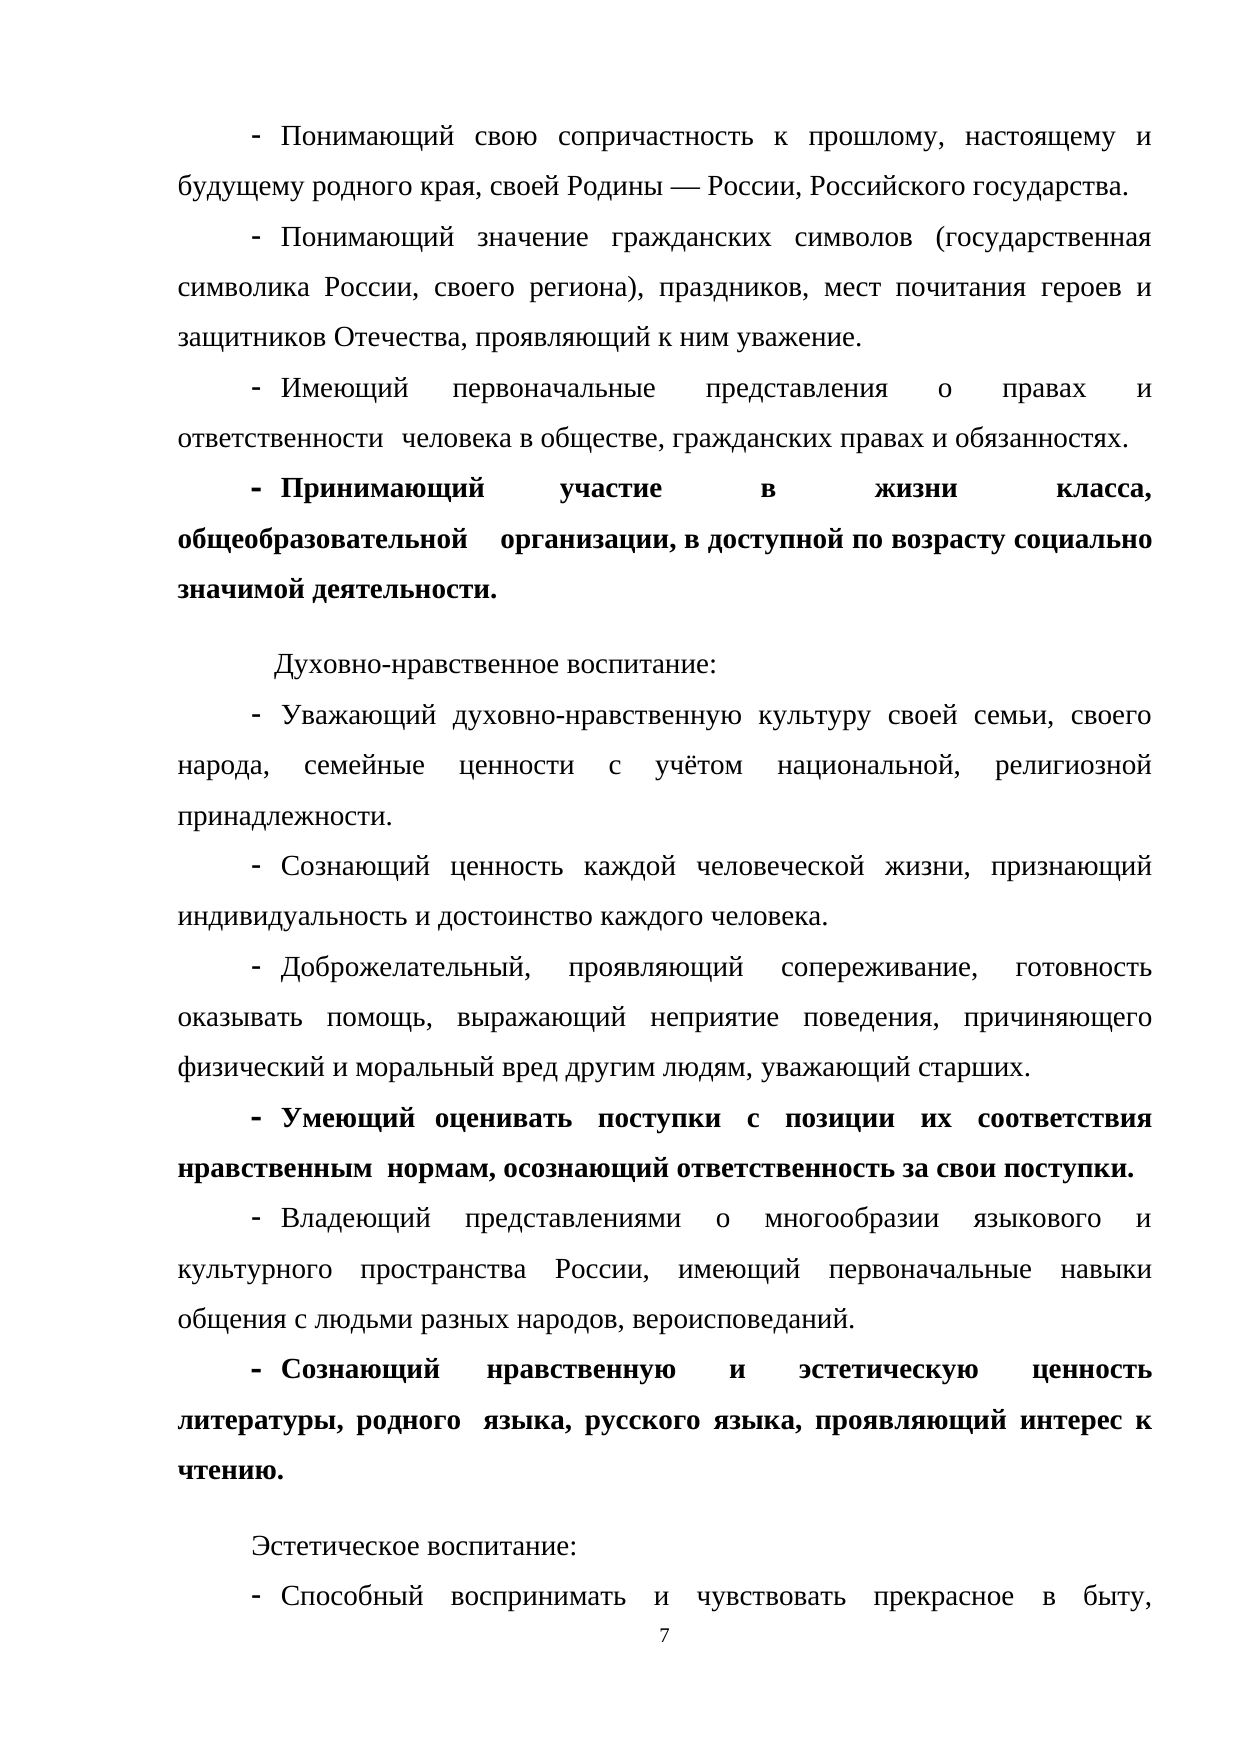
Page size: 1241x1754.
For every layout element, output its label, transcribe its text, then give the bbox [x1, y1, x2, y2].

subtitle Принимающий участие в жизни класса, общеобразовательной организации, в доступной по возрасту социально значимой деятельности. [177, 471, 1152, 605]
list Имеющий первоначальные представления о правах и ответственности человека в обществе, гражданских правах и обязанностях. [177, 370, 1152, 454]
subtitle Умеющий оценивать поступки с позиции их соответствия нравственным нормам, осознающий ответственность за свои поступки. [177, 1100, 1152, 1184]
list Доброжелательный, проявляющий сопереживание, готовность оказывать помощь, выражающий неприятие поведения, причиняющего физический и моральный вред другим людям, уважающий старших. [177, 949, 1152, 1083]
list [177, 1578, 1152, 1612]
list Понимающий значение гражданских символов (государственная символика России, своего региона), праздников, мест почитания героев и защитников Отечества, проявляющий к ним уважение. [177, 219, 1152, 353]
subtitle Сознающий нравственную и эстетическую ценность литературы, родного языка, русского языка, проявляющий интерес к чтению. [177, 1352, 1152, 1486]
subtitle Духовно-нравственное воспитание: [177, 647, 1152, 680]
list Владеющий представлениями о многообразии языкового и культурного пространства России, имеющий первоначальные навыки общения с людьми разных народов, вероисповеданий. [177, 1201, 1152, 1335]
list Сознающий ценность каждой человеческой жизни, признающий индивидуальность и достоинство каждого человека. [177, 848, 1152, 932]
list Уважающий духовно-нравственную культуру своей семьи, своего народа, семейные ценности с учётом национальной, религиозной принадлежности. [177, 697, 1152, 831]
subtitle Эстетическое воспитание: [177, 1528, 1152, 1561]
list Понимающий свою сопричастность к прошлому, настоящему и будущему родного края, своей Родины — России, Российского государства. [177, 118, 1152, 202]
